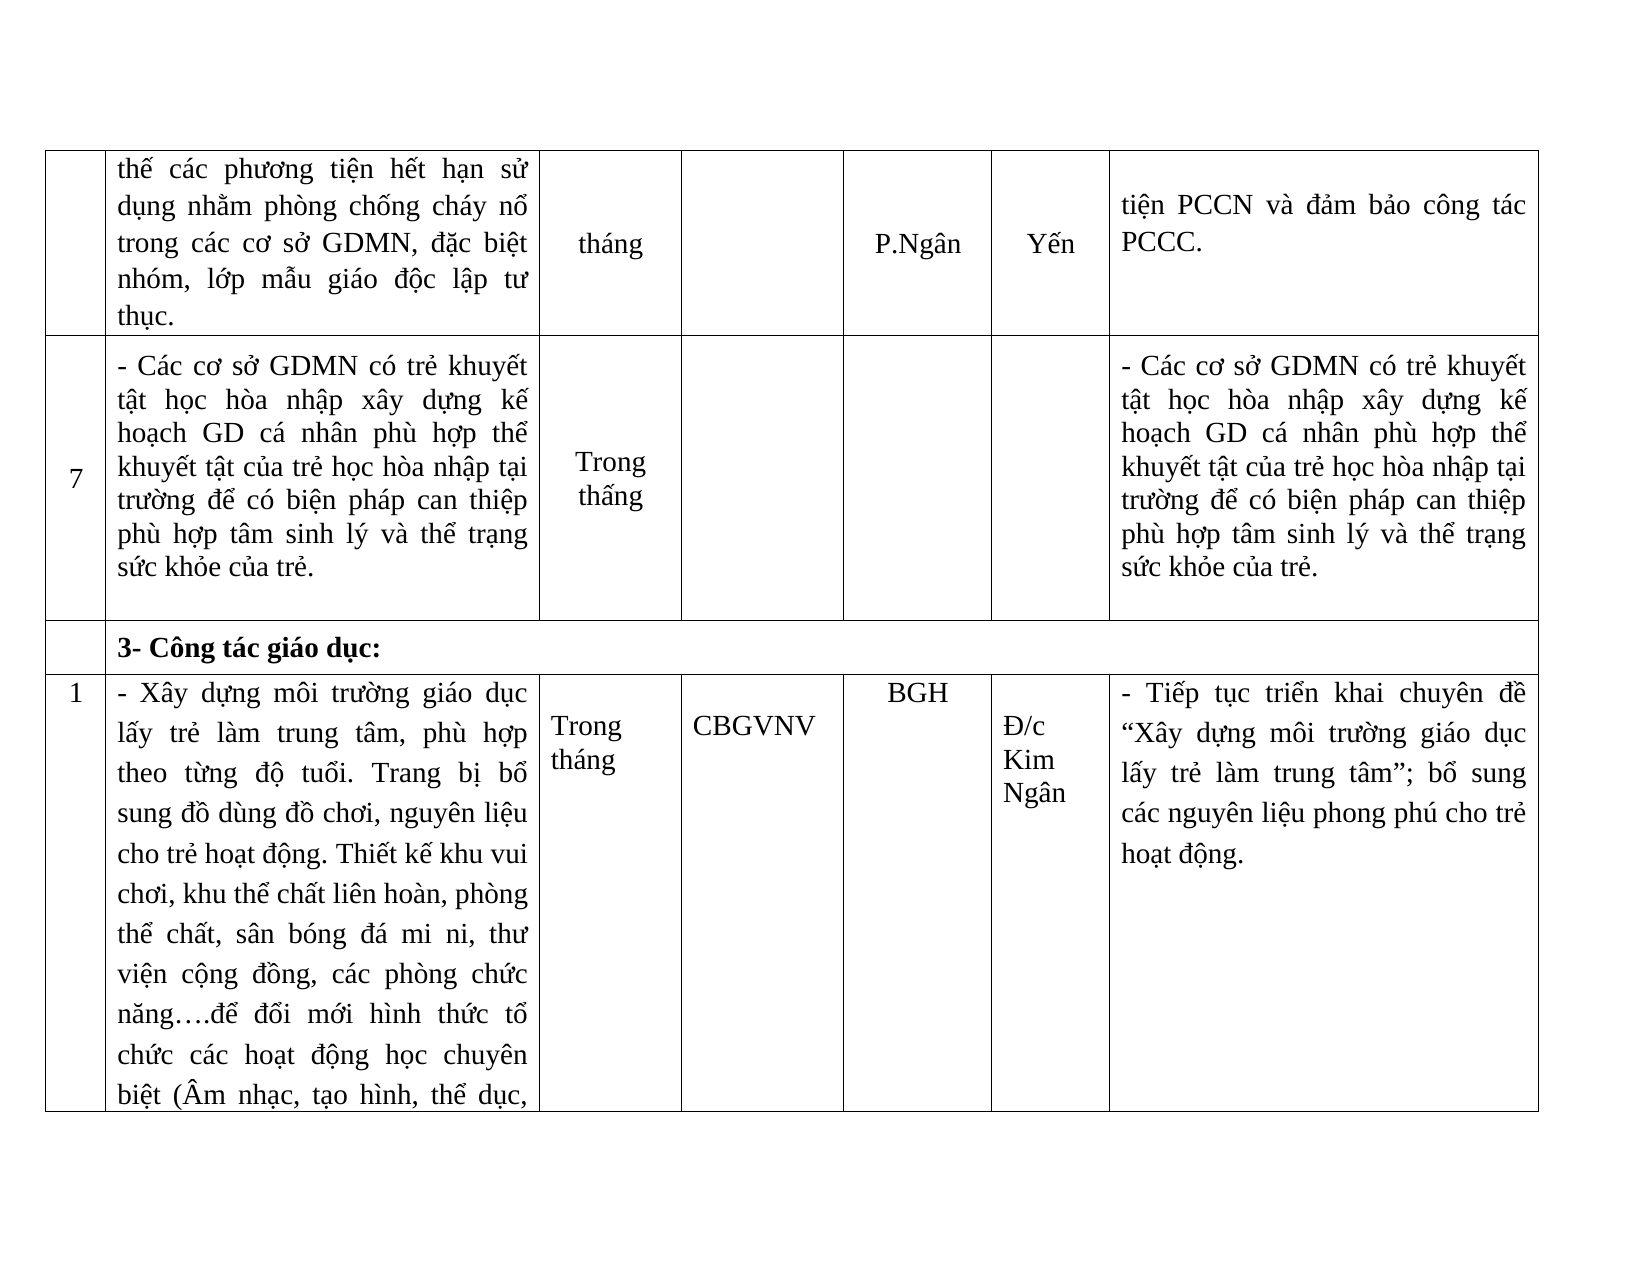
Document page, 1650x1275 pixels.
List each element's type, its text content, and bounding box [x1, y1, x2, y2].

table_cell - Các cơ sở GDMN có trẻ khuyết tật học hòa nhập xây dựng kế hoạch GD cá nhân phù hợp thể khuyết tật của trẻ học hòa nhập tại trường để có biện pháp can thiệp phù hợp tâm sinh lý và thể trạng sức khỏe của trẻ. [1110, 336, 1538, 620]
table_cell [844, 336, 991, 620]
table_cell Trong thấng [540, 336, 681, 620]
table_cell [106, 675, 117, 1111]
table_cell Đ/c Lê Yến [992, 151, 1109, 335]
table_cell [992, 336, 1109, 620]
table_cell - Các cơ sở GDMN có trẻ khuyết tật học hòa nhập xây dựng kế hoạch GD cá nhân phù hợp thể khuyết tật của trẻ học hòa nhập tại trường để có biện pháp can thiệp phù hợp tâm sinh lý và thể trạng sức khỏe của trẻ. [106, 336, 539, 620]
table_cell BGH [844, 675, 991, 1111]
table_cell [106, 151, 539, 335]
table_cell 7 [46, 336, 105, 620]
table_cell Đ/c Kim Ngân [992, 675, 1109, 1111]
table_cell CBGVNV [682, 675, 843, 1111]
table_cell 3- Công tác giáo dục: [106, 621, 1538, 674]
table_cell Đ/c P.Ngân [844, 151, 991, 335]
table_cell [1110, 151, 1538, 335]
table_cell 6 [46, 151, 105, 335]
table_cell [682, 151, 843, 335]
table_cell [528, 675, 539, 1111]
table_cell [682, 336, 843, 620]
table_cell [1110, 675, 1538, 1111]
table_cell Trong tháng [540, 675, 681, 1111]
table_cell 1 [46, 675, 105, 1111]
table_cell [46, 621, 105, 674]
table_cell Trong tháng [540, 151, 681, 335]
